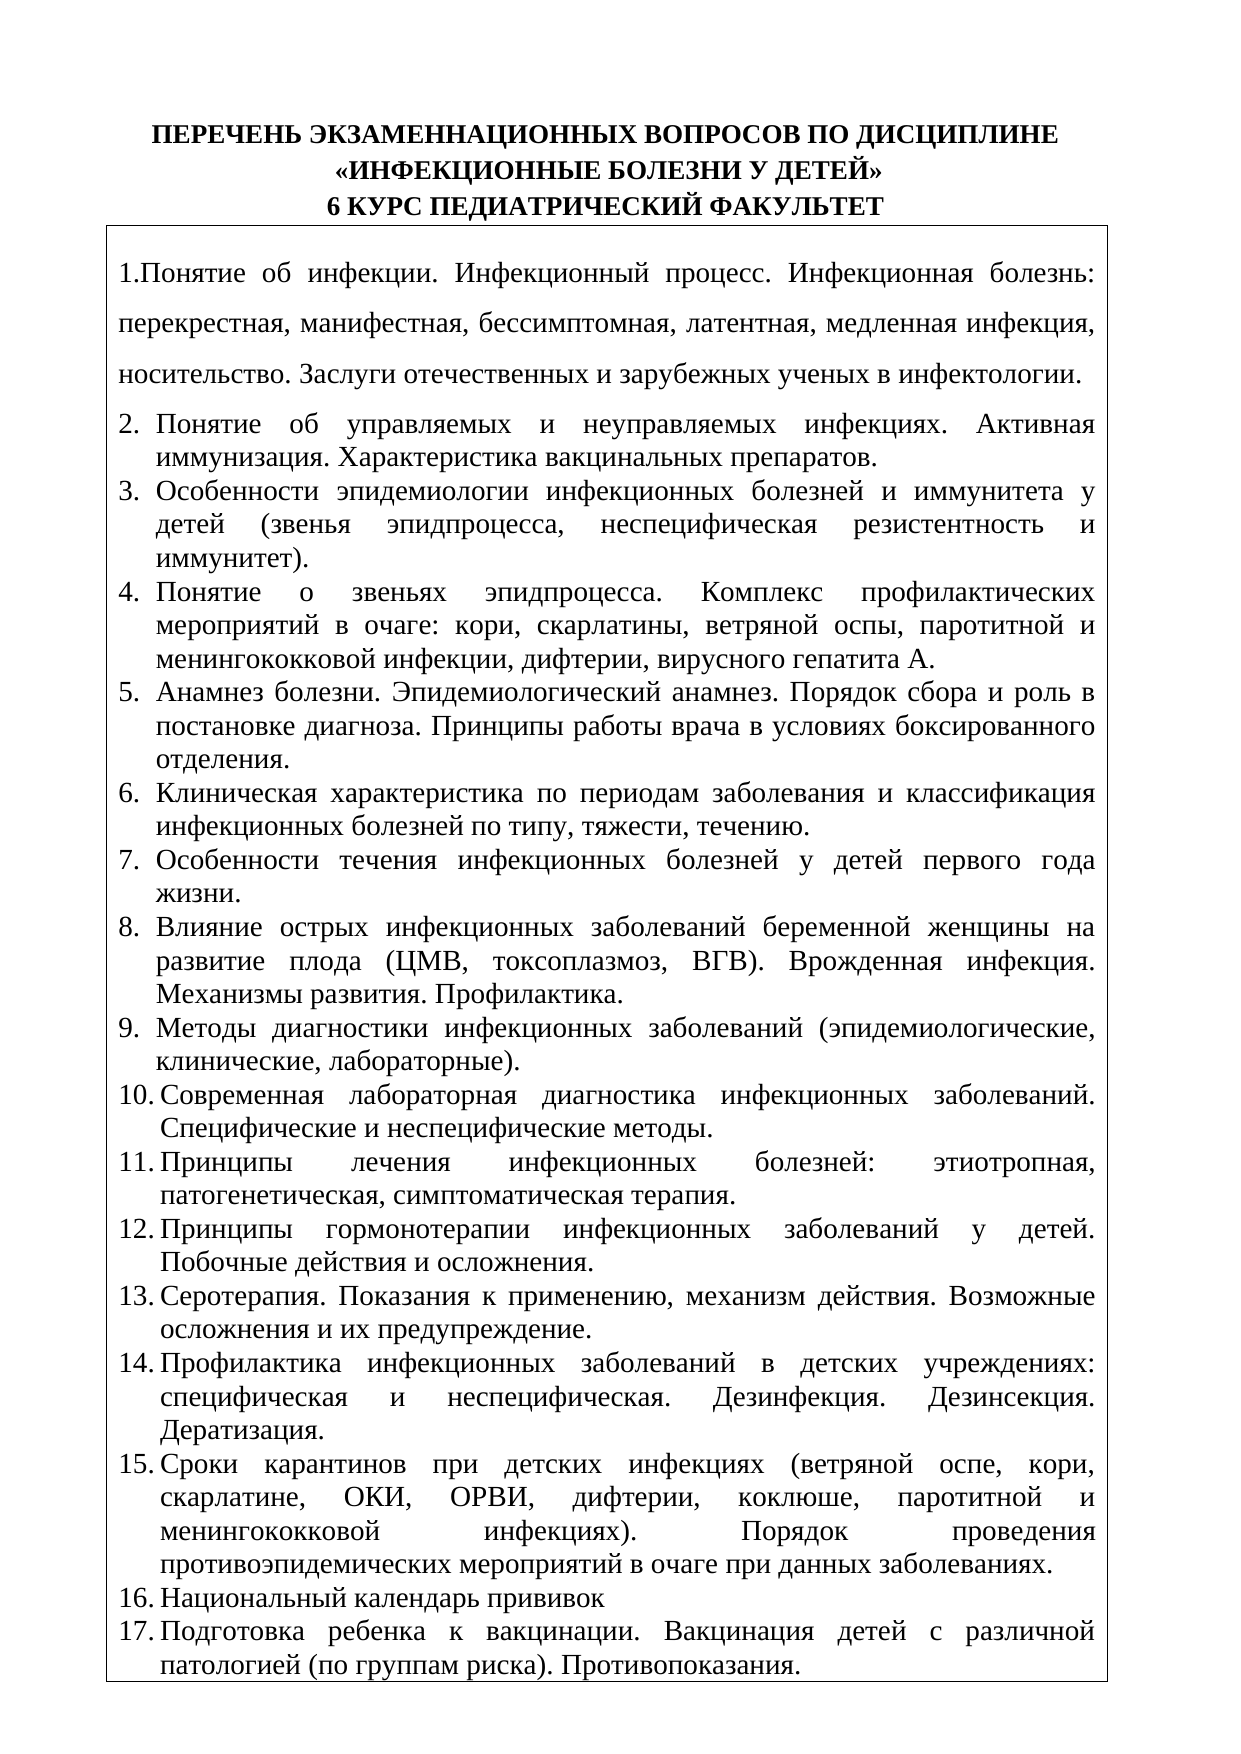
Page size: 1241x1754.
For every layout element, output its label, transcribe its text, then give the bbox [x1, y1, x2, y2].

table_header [107, 226, 1107, 1681]
text ПЕРЕЧЕНЬ ЭКЗАМЕННАЦИОННЫХ ВОПРОСОВ ПО ДИСЦИПЛИНЕ [59, 118, 1152, 149]
text 6 КУРС ПЕДИАТРИЧЕСКИЙ ФАКУЛЬТЕТ [59, 189, 1152, 221]
text «ИНФЕКЦИОННЫЕ БОЛЕЗНИ У ДЕТЕЙ» [59, 154, 1152, 185]
